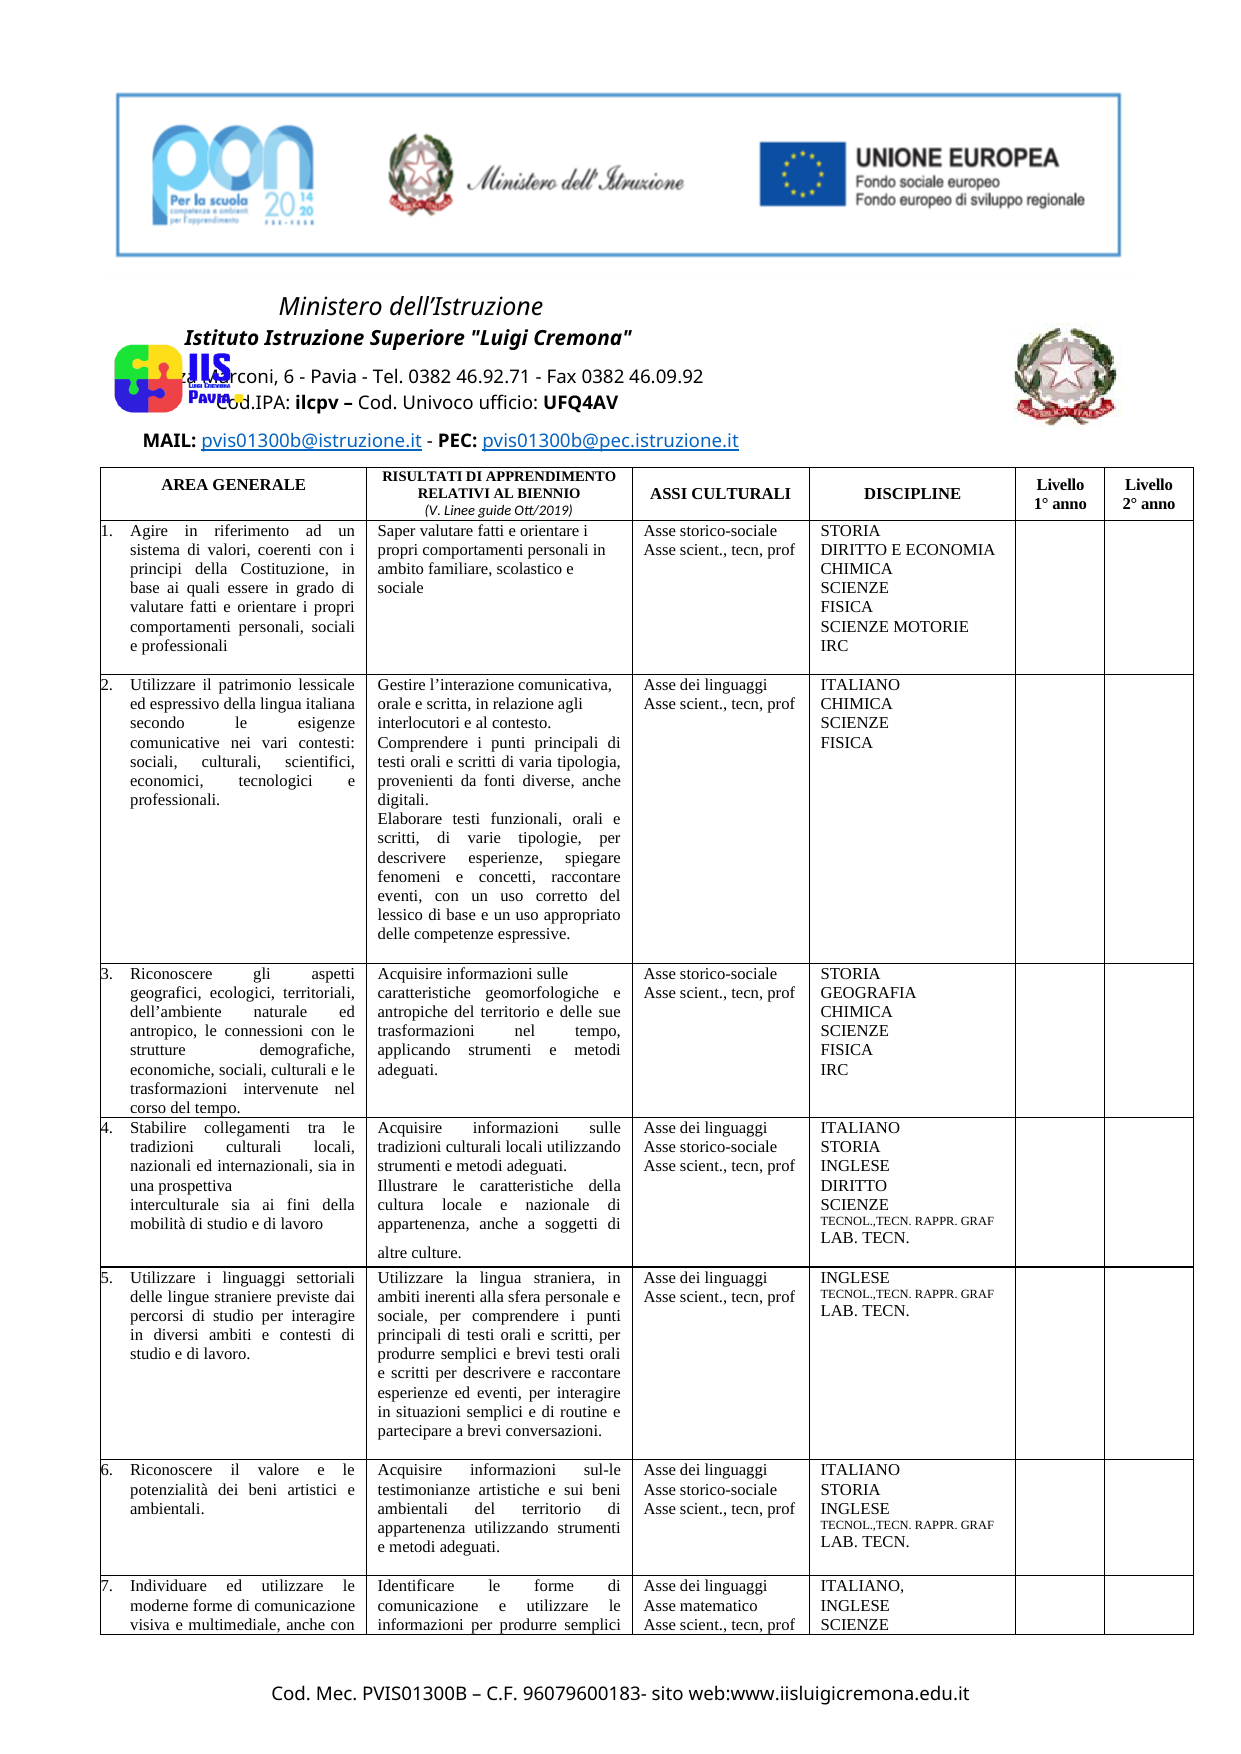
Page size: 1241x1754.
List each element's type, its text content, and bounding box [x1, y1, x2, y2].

table_cell Agire in riferimento ad un sistema di valori, coerenti con i principi della Costituzione, in base ai quali essere in grado di valutare fatti e orientare i propri comportamenti personali, sociali e professionali [101, 521, 366, 674]
picture [1012, 323, 1123, 432]
table_cell STORIA GEOGRAFIA CHIMICA SCIENZE FISICA IRC [810, 964, 1015, 1117]
table_cell Asse storico-sociale Asse scient., tecn, prof [633, 521, 809, 674]
table_cell [1105, 964, 1193, 1117]
table_cell ITALIANO, INGLESE SCIENZE MATEMATICA TECNOL.,TECN. RAPPR. GRAF LAB. TECN. [810, 1576, 1015, 1634]
table_cell [1016, 1460, 1104, 1575]
table_cell [1016, 521, 1104, 674]
table_cell [1105, 1576, 1193, 1634]
table_cell Acquisire informazioni sulle tradizioni culturali locali utilizzando strumenti e metodi adeguati. Illustrare le caratteristiche della cultura locale e nazionale di appartenenza, anche a soggetti di altre culture. [367, 1118, 632, 1266]
table_cell [1016, 1576, 1104, 1634]
table_cell RISULTATI DI APPRENDIMENTO RELATIVI AL BIENNIO (V. Linee guide Ott/2019) [367, 468, 632, 519]
picture [103, 308, 248, 453]
table_cell [1016, 675, 1104, 962]
table_cell INGLESE TECNOL.,TECN. RAPPR. GRAF LAB. TECN. [810, 1268, 1015, 1459]
picture [103, 73, 1137, 277]
table_cell Asse dei linguaggi Asse scient., tecn, prof [633, 675, 809, 962]
table_cell [1016, 1268, 1104, 1459]
table_cell Stabilire collegamenti tra le tradizioni culturali locali, nazionali ed internazionali, sia in una prospettiva interculturale sia ai fini della mobilità di studio e di lavoro [101, 1118, 366, 1266]
table_cell ITALIANO STORIA INGLESE TECNOL.,TECN. RAPPR. GRAF LAB. TECN. [810, 1460, 1015, 1575]
table_cell Asse storico-sociale Asse scient., tecn, prof [633, 964, 809, 1117]
table_cell ASSI CULTURALI [633, 468, 809, 519]
table_cell Utilizzare i linguaggi settoriali delle lingue straniere previste dai percorsi di studio per interagire in diversi ambiti e contesti di studio e di lavoro. [101, 1268, 366, 1459]
table_cell Utilizzare il patrimonio lessicale ed espressivo della lingua italiana secondo le esigenze comunicative nei vari contesti: sociali, culturali, scientifici, economici, tecnologici e professionali. [101, 675, 366, 962]
table_cell Gestire l’interazione comunicativa, orale e scritta, in relazione agli interlocutori e al contesto. Comprendere i punti principali di testi orali e scritti di varia tipologia, provenienti da fonti diverse, anche digitali. Elaborare testi funzionali, orali e scritti, di varie tipologie, per descrivere esperienze, spiegare fenomeni e concetti, raccontare eventi, con un uso corretto del lessico di base e un uso appropriato delle competenze espressive. [367, 675, 632, 962]
table_cell ITALIANO STORIA INGLESE DIRITTO SCIENZE TECNOL.,TECN. RAPPR. GRAF LAB. TECN. [810, 1118, 1015, 1266]
table_cell ITALIANO CHIMICA SCIENZE FISICA [810, 675, 1015, 962]
table_cell Utilizzare la lingua straniera, in ambiti inerenti alla sfera personale e sociale, per comprendere i punti principali di testi orali e scritti, per produrre semplici e brevi testi orali e scritti per descrivere e raccontare esperienze ed eventi, per interagire in situazioni semplici e di routine e partecipare a brevi conversazioni. [367, 1268, 632, 1459]
table_cell Livello 1° anno [1016, 468, 1104, 519]
table_cell Livello 2° anno [1105, 468, 1193, 519]
table_cell Asse dei linguaggi Asse storico-sociale Asse scient., tecn, prof [633, 1118, 809, 1266]
table_cell [1016, 1118, 1104, 1266]
table_cell [1105, 521, 1193, 674]
table_cell Acquisire informazioni sulle caratteristiche geomorfologiche e antropiche del territorio e delle sue trasformazioni nel tempo, applicando strumenti e metodi adeguati. [367, 964, 632, 1117]
table_cell [1016, 964, 1104, 1117]
table_cell Asse dei linguaggi Asse matematico Asse scient., tecn, prof [633, 1576, 809, 1634]
table_cell [1105, 1268, 1193, 1459]
table_cell Asse dei linguaggi Asse scient., tecn, prof [633, 1268, 809, 1459]
table_cell STORIA DIRITTO E ECONOMIA CHIMICA SCIENZE FISICA SCIENZE MOTORIE IRC [810, 521, 1015, 674]
table_cell Riconoscere gli aspetti geografici, ecologici, territoriali, dell’ambiente naturale ed antropico, le connessioni con le strutture demografiche, economiche, sociali, culturali e le trasformazioni intervenute nel corso del tempo. [101, 964, 366, 1117]
table_cell AREA GENERALE [101, 468, 366, 519]
table_cell [1105, 675, 1193, 962]
table_cell Acquisire informazioni sul-le testimonianze artistiche e sui beni ambientali del territorio di appartenenza utilizzando strumenti e metodi adeguati. [367, 1460, 632, 1575]
table_cell Riconoscere il valore e le potenzialità dei beni artistici e ambientali. [101, 1460, 366, 1575]
table_cell Saper valutare fatti e orientare i propri comportamenti personali in ambito familiare, scolastico e sociale [367, 521, 632, 674]
table_cell DISCIPLINE [810, 468, 1015, 519]
table_cell [1105, 1118, 1193, 1266]
table_cell [1105, 1460, 1193, 1575]
table_cell Asse dei linguaggi Asse storico-sociale Asse scient., tecn, prof [633, 1460, 809, 1575]
